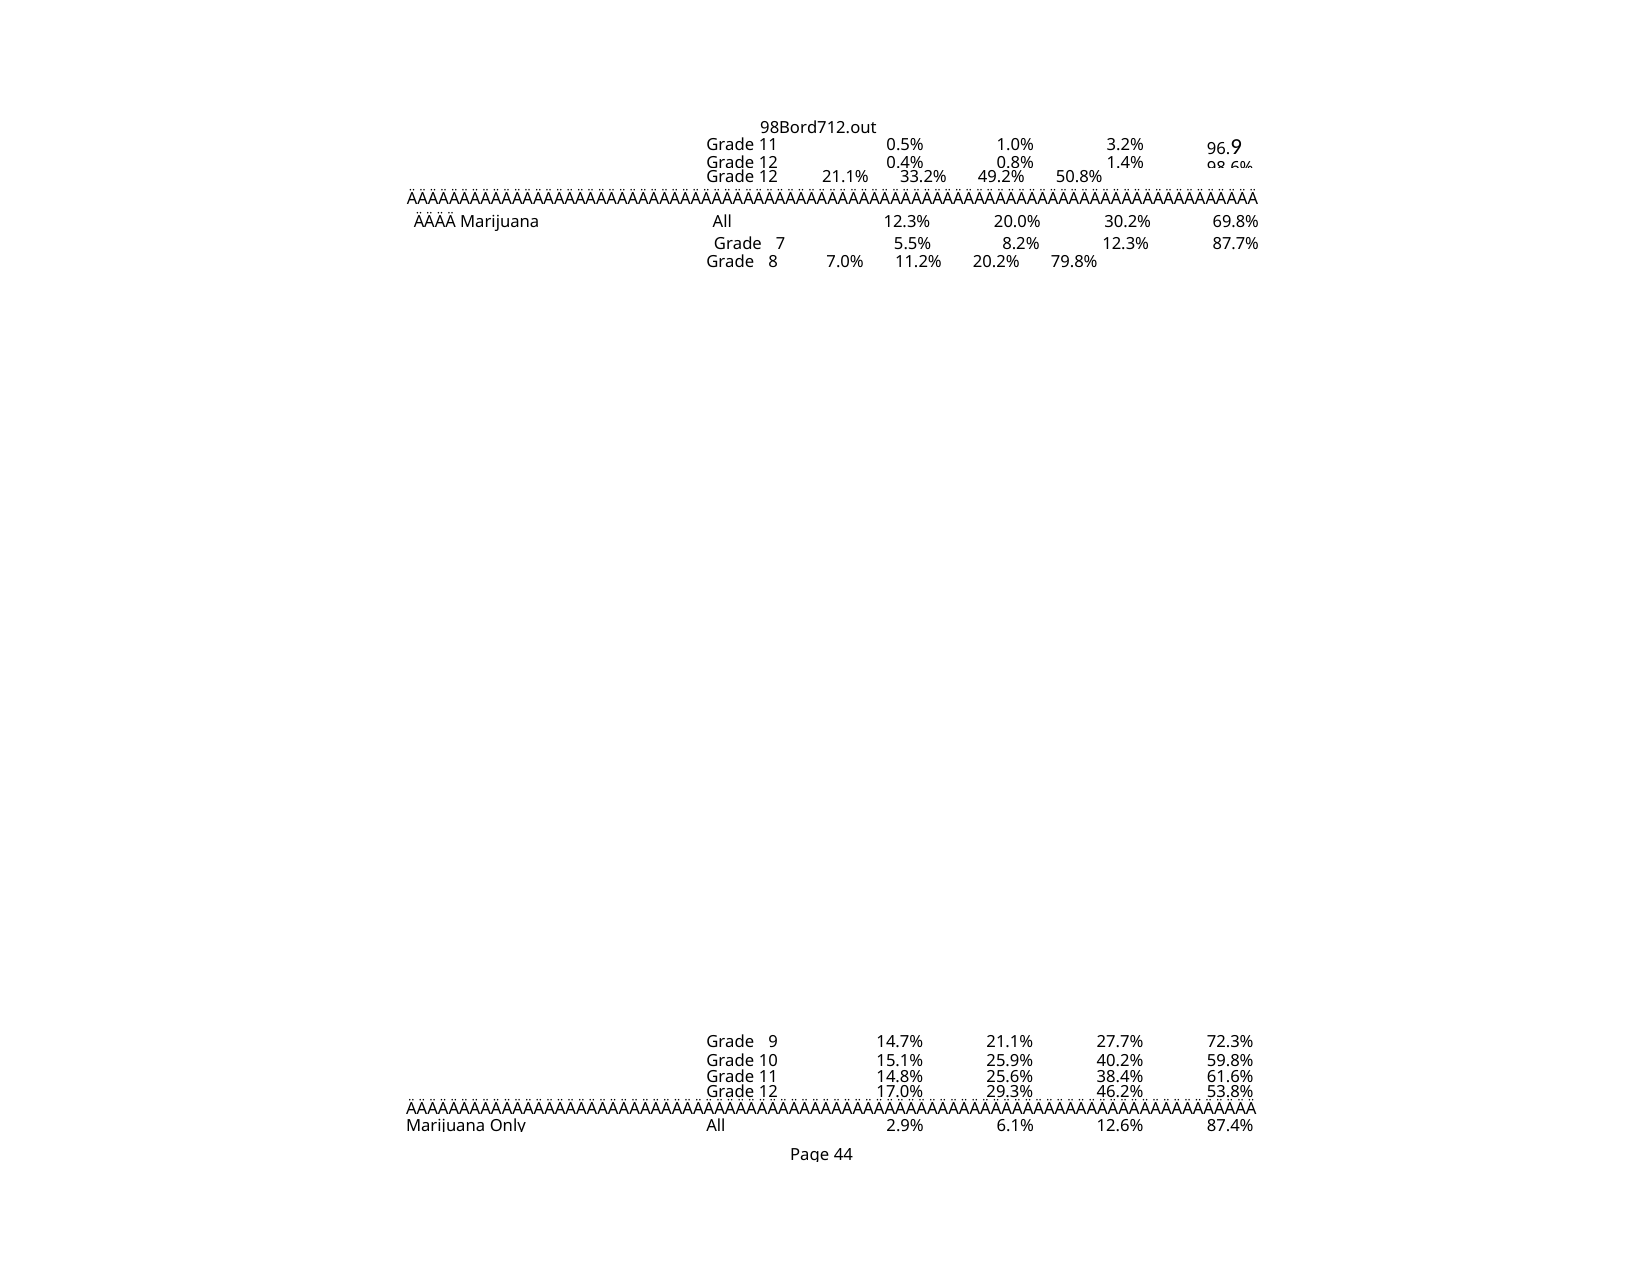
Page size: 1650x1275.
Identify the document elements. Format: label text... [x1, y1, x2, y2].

text ÄÄÄÄÄÄÄÄÄÄÄÄÄÄÄÄÄÄÄÄÄÄÄÄÄÄÄÄÄÄÄÄÄÄÄÄÄÄÄÄÄÄÄÄÄÄÄÄÄÄÄÄÄÄÄÄÄÄÄÄÄÄÄÄÄÄÄÄÄÄÄÄÄÄÄÄÄÄÄÄÄÄÄÄÄ Marijuana All 12.3% 20.0% 30.2% 69.8% Grade 7 5.5% 8.2% 12.3% 87.7% [403, 187, 1259, 254]
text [706, 164, 1261, 187]
text Grade 8 7.0% 11.2% 20.2% 79.8% [706, 254, 1261, 271]
